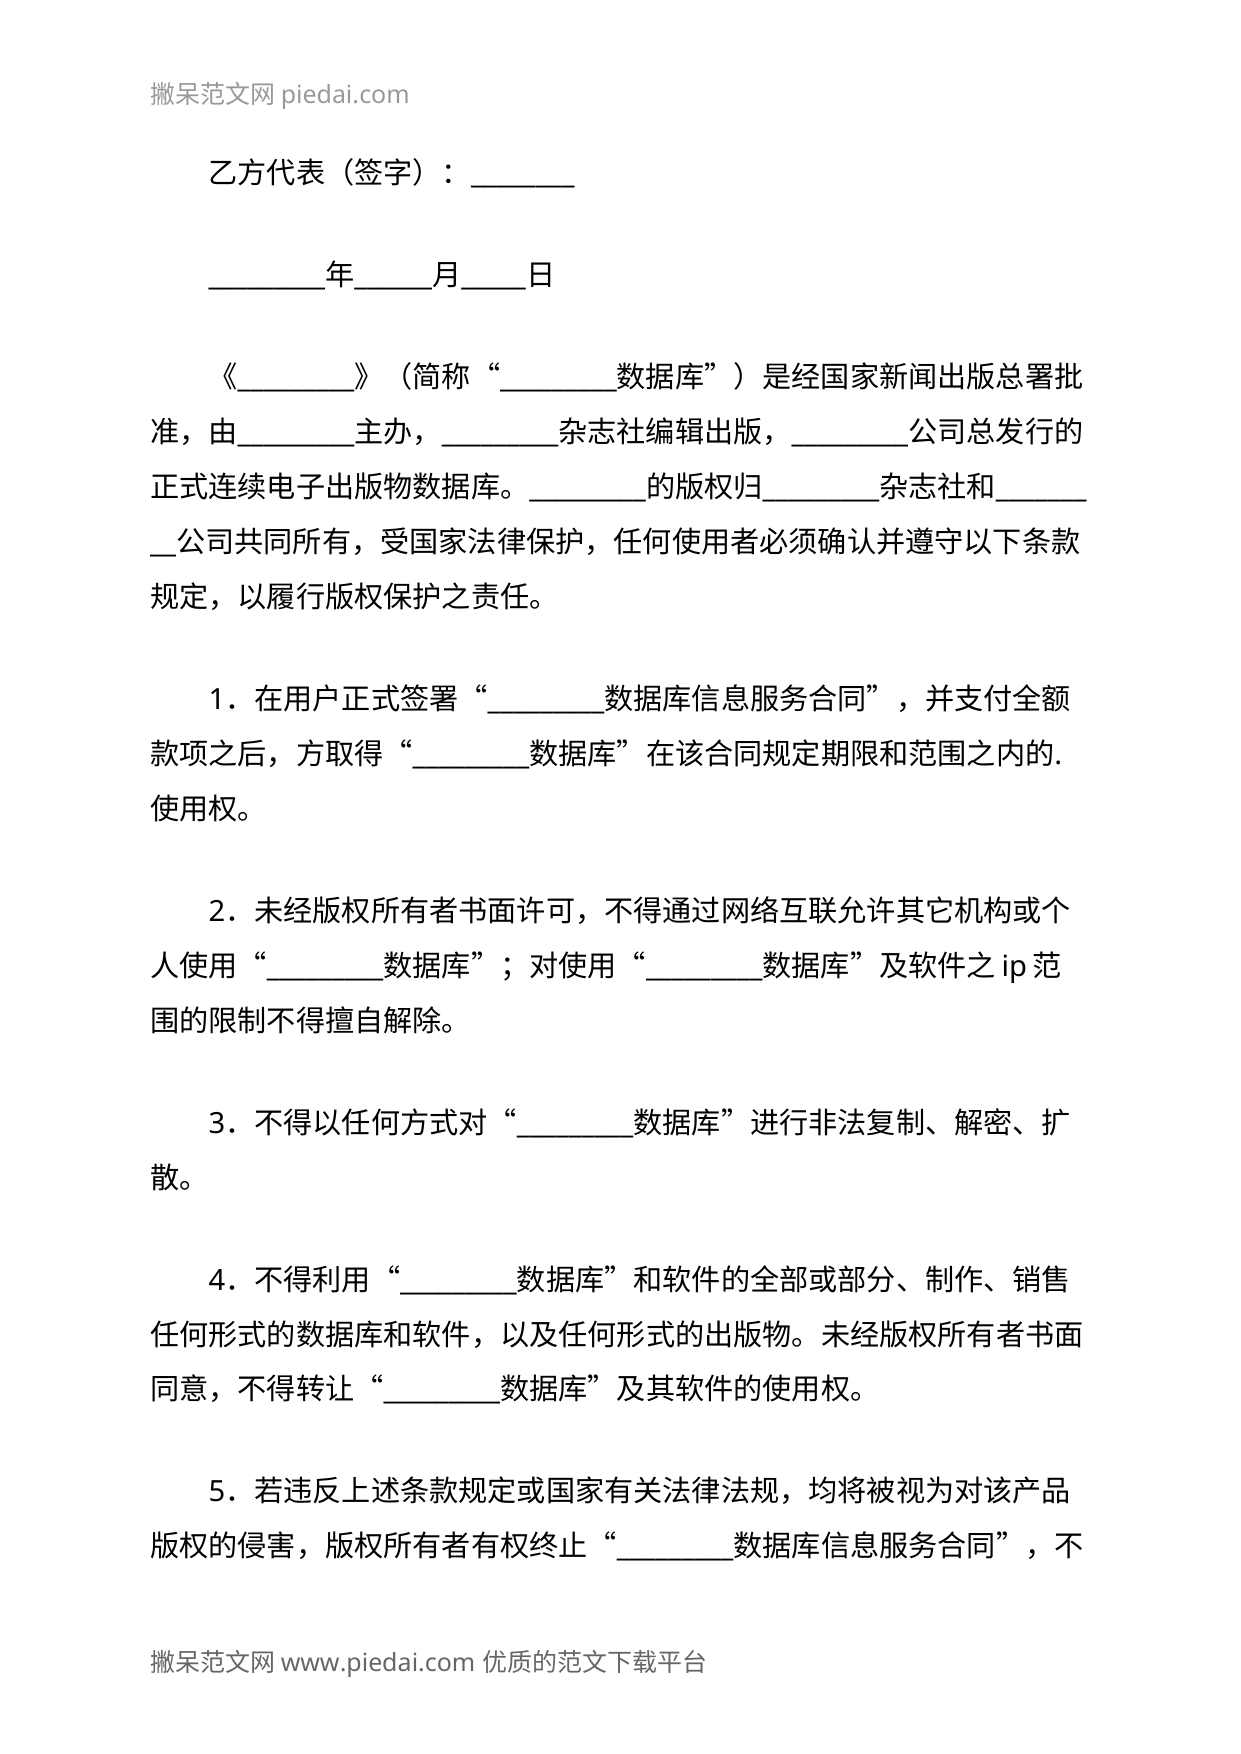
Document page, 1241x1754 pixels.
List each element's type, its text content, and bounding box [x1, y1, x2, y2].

text 1．在用户正式签署“_________数据库信息服务合同”，并支付全额款项之后，方取得“_________数据库”在该合同规定期限和范围之内的.使用权。 [150, 676, 1090, 828]
text 3．不得以任何方式对“_________数据库”进行非法复制、解密、扩散。 [150, 1099, 1090, 1197]
text 4．不得利用“_________数据库”和软件的全部或部分、制作、销售任何形式的数据库和软件，以及任何形式的出版物。未经版权所有者书面同意，不得转让“_________数据库”及其软件的使用权。 [150, 1256, 1090, 1408]
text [150, 1468, 1090, 1565]
text 2．未经版权所有者书面许可，不得通过网络互联允许其它机构或个人使用“_________数据库”；对使用“_________数据库”及软件之ip范围的限制不得擅自解除。 [150, 887, 1090, 1040]
text 《_________》（简称“_________数据库”）是经国家新闻出版总署批准，由_________主办，_________杂志社编辑出版，_________公司总发行的正式连续电子出版物数据库。_________的版权归_________杂志社和_________公司共同所有，受国家法律保护，任何使用者必须确认并遵守以下条款规定，以履行版权保护之责任。 [150, 354, 1090, 616]
text 乙方代表（签字）：________ [150, 150, 1090, 192]
text _________年______月_____日 [150, 252, 1090, 294]
